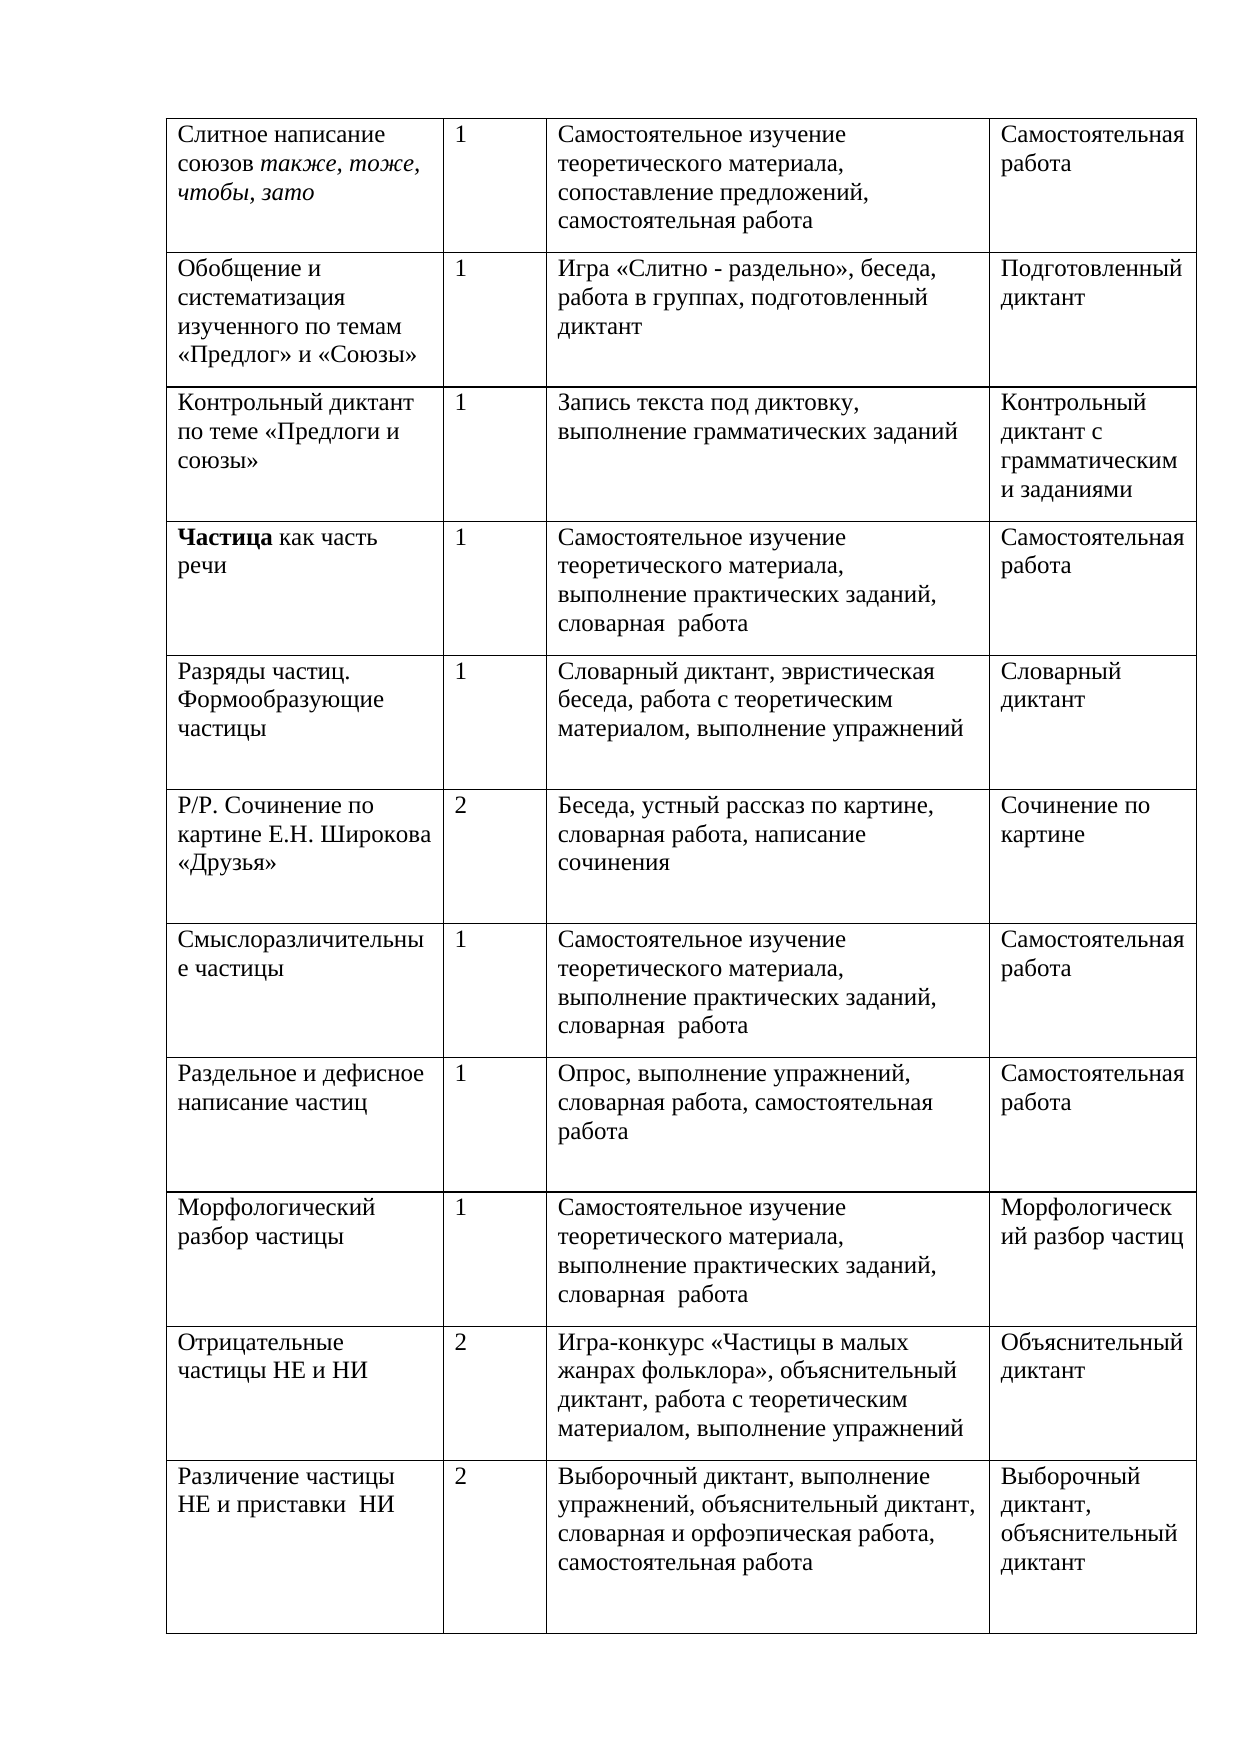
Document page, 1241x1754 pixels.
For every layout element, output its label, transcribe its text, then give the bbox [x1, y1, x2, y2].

table_cell Самостоятельное изучение теоретического материала, выполнение практических заданий, словарная работа [547, 522, 989, 655]
table_cell Беседа, устный рассказ по картине, словарная работа, написание сочинения [547, 790, 989, 923]
table_cell Разряды частиц. Формообразующие частицы [167, 656, 443, 789]
table_cell 2 [444, 1461, 546, 1633]
table_cell Словарный диктант, эвристическая беседа, работа с теоретическим материалом, выполнение упражнений [547, 656, 989, 789]
table_cell 1 [444, 1193, 546, 1326]
table_cell Игра «Слитно - раздельно», беседа, работа в группах, подготовленный диктант [547, 253, 989, 386]
table_cell Самостоятельная работа [990, 522, 1196, 655]
table_cell 2 [444, 1327, 546, 1460]
table_cell Подготовленный диктант [990, 253, 1196, 386]
table_cell 1 [444, 1058, 546, 1191]
table_cell Морфологический разбор частицы [167, 1193, 443, 1326]
table_cell Выборочный диктант, выполнение упражнений, объяснительный диктант, словарная и орфоэпическая работа, самостоятельная работа [547, 1461, 989, 1633]
table_cell Отрицательные частицы НЕ и НИ [167, 1327, 443, 1460]
table_cell Смыслоразличительные частицы [167, 924, 443, 1057]
table_cell Словарный диктант [990, 656, 1196, 789]
table_cell Выборочный диктант, объяснительный диктант [990, 1461, 1196, 1633]
table_cell Самостоятельная работа [990, 924, 1196, 1057]
table_cell 1 [444, 522, 546, 655]
table_cell Игра-конкурс «Частицы в малых жанрах фольклора», объяснительный диктант, работа с теоретическим материалом, выполнение упражнений [547, 1327, 989, 1460]
table_cell Самостоятельное изучение теоретического материала, выполнение практических заданий, словарная работа [547, 1193, 989, 1326]
table_cell 1 [444, 253, 546, 386]
table_cell Самостоятельное изучение теоретического материала, выполнение практических заданий, словарная работа [547, 924, 989, 1057]
table_cell Запись текста под диктовку, выполнение грамматических заданий [547, 388, 989, 521]
table_cell Слитное написание союзов также, тоже, чтобы, зато [167, 119, 443, 252]
table_cell Самостоятельная работа [990, 119, 1196, 252]
table_cell 1 [444, 119, 546, 252]
table_cell Раздельное и дефисное написание частиц [167, 1058, 443, 1191]
table_cell Частица как часть речи [167, 522, 443, 655]
table_cell Морфологический разбор частиц [990, 1193, 1196, 1326]
table_cell Обобщение и систематизация изученного по темам «Предлог» и «Союзы» [167, 253, 443, 386]
table_cell Опрос, выполнение упражнений, словарная работа, самостоятельная работа [547, 1058, 989, 1191]
table_cell Самостоятельное изучение теоретического материала, сопоставление предложений, самостоятельная работа [547, 119, 989, 252]
table_cell 1 [444, 388, 546, 521]
table_cell Р/Р. Сочинение по картине Е.Н. Широкова «Друзья» [167, 790, 443, 923]
table_cell Контрольный диктант по теме «Предлоги и союзы» [167, 388, 443, 521]
table_cell Объяснительный диктант [990, 1327, 1196, 1460]
table_cell Самостоятельная работа [990, 1058, 1196, 1191]
table_cell 2 [444, 790, 546, 923]
table_cell 1 [444, 656, 546, 789]
table_cell Различение частицы НЕ и приставки НИ [167, 1461, 443, 1633]
table_cell 1 [444, 924, 546, 1057]
table_cell Сочинение по картине [990, 790, 1196, 923]
table_cell Контрольный диктант с грамматическими заданиями [990, 388, 1196, 521]
